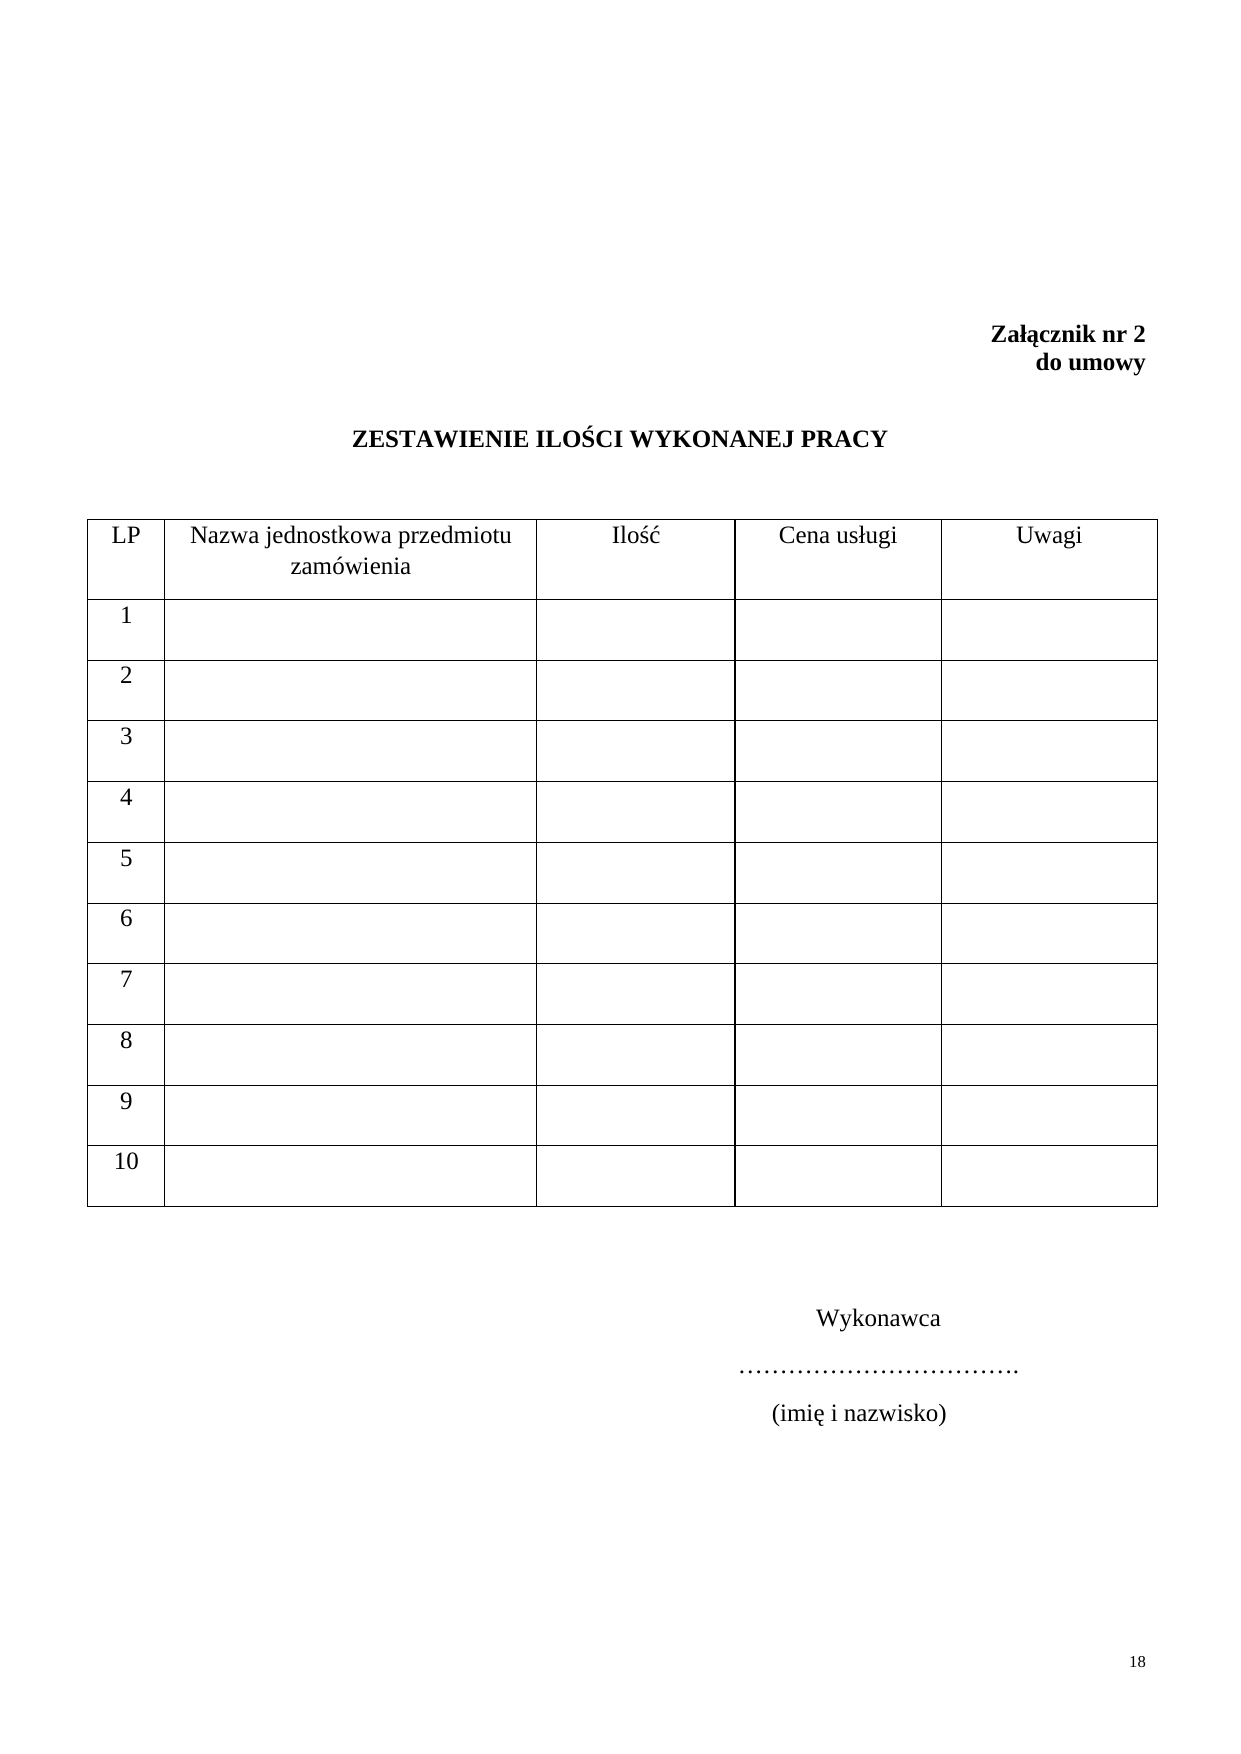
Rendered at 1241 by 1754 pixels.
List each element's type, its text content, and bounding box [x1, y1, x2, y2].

table_cell [942, 1146, 1157, 1206]
table_cell [942, 1086, 1157, 1145]
table_cell [942, 721, 1157, 781]
table_cell [736, 843, 941, 902]
table_cell [165, 600, 536, 659]
text do umowy [94, 347, 1146, 376]
table_cell [165, 964, 536, 1024]
table_cell [165, 1025, 536, 1085]
table_cell 9 [88, 1086, 164, 1145]
text Załącznik nr 2 [94, 319, 1146, 347]
table_cell [165, 721, 536, 781]
text (imię i nazwisko) [685, 1398, 1146, 1427]
text ZESTAWIENIE ILOŚCI WYKONANEJ PRACY [94, 424, 1146, 453]
table_cell [736, 721, 941, 781]
table_cell 2 [88, 661, 164, 720]
table_cell 1 [88, 600, 164, 659]
table_cell [165, 1086, 536, 1145]
table_cell [165, 904, 536, 963]
table_cell [537, 1025, 734, 1085]
table_cell [736, 782, 941, 842]
table_cell [942, 661, 1157, 720]
table_header LP [88, 520, 164, 599]
table_header Uwagi [942, 520, 1157, 599]
table_cell [537, 964, 734, 1024]
table_cell [537, 904, 734, 963]
text Wykonawca [537, 1303, 1146, 1331]
table_cell [942, 600, 1157, 659]
table_cell [942, 782, 1157, 842]
table_cell [736, 600, 941, 659]
table_cell 8 [88, 1025, 164, 1085]
table_cell [165, 1146, 536, 1206]
table_cell [165, 782, 536, 842]
table_cell 10 [88, 1146, 164, 1206]
table_cell [537, 661, 734, 720]
table_cell [537, 782, 734, 842]
table_header Nazwa jednostkowa przedmiotu zamówienia [165, 520, 536, 599]
table_cell [537, 721, 734, 781]
table_cell [165, 661, 536, 720]
table_cell [537, 1086, 734, 1145]
table_cell 4 [88, 782, 164, 842]
table_cell [736, 1086, 941, 1145]
table_cell [942, 904, 1157, 963]
table_cell [942, 964, 1157, 1024]
table_cell [537, 600, 734, 659]
table_header Ilość [537, 520, 734, 599]
table_cell [736, 661, 941, 720]
table_header Cena usługi [736, 520, 941, 599]
table_cell 3 [88, 721, 164, 781]
table_cell [736, 964, 941, 1024]
table_cell 5 [88, 843, 164, 902]
table_cell [165, 843, 536, 902]
table_cell [736, 1146, 941, 1206]
table_cell [537, 843, 734, 902]
table_cell [736, 904, 941, 963]
table_cell [942, 843, 1157, 902]
table_cell [736, 1025, 941, 1085]
table_cell 7 [88, 964, 164, 1024]
table_cell [537, 1146, 734, 1206]
text ……………………………. [537, 1350, 1146, 1379]
table_cell 6 [88, 904, 164, 963]
table_cell [942, 1025, 1157, 1085]
